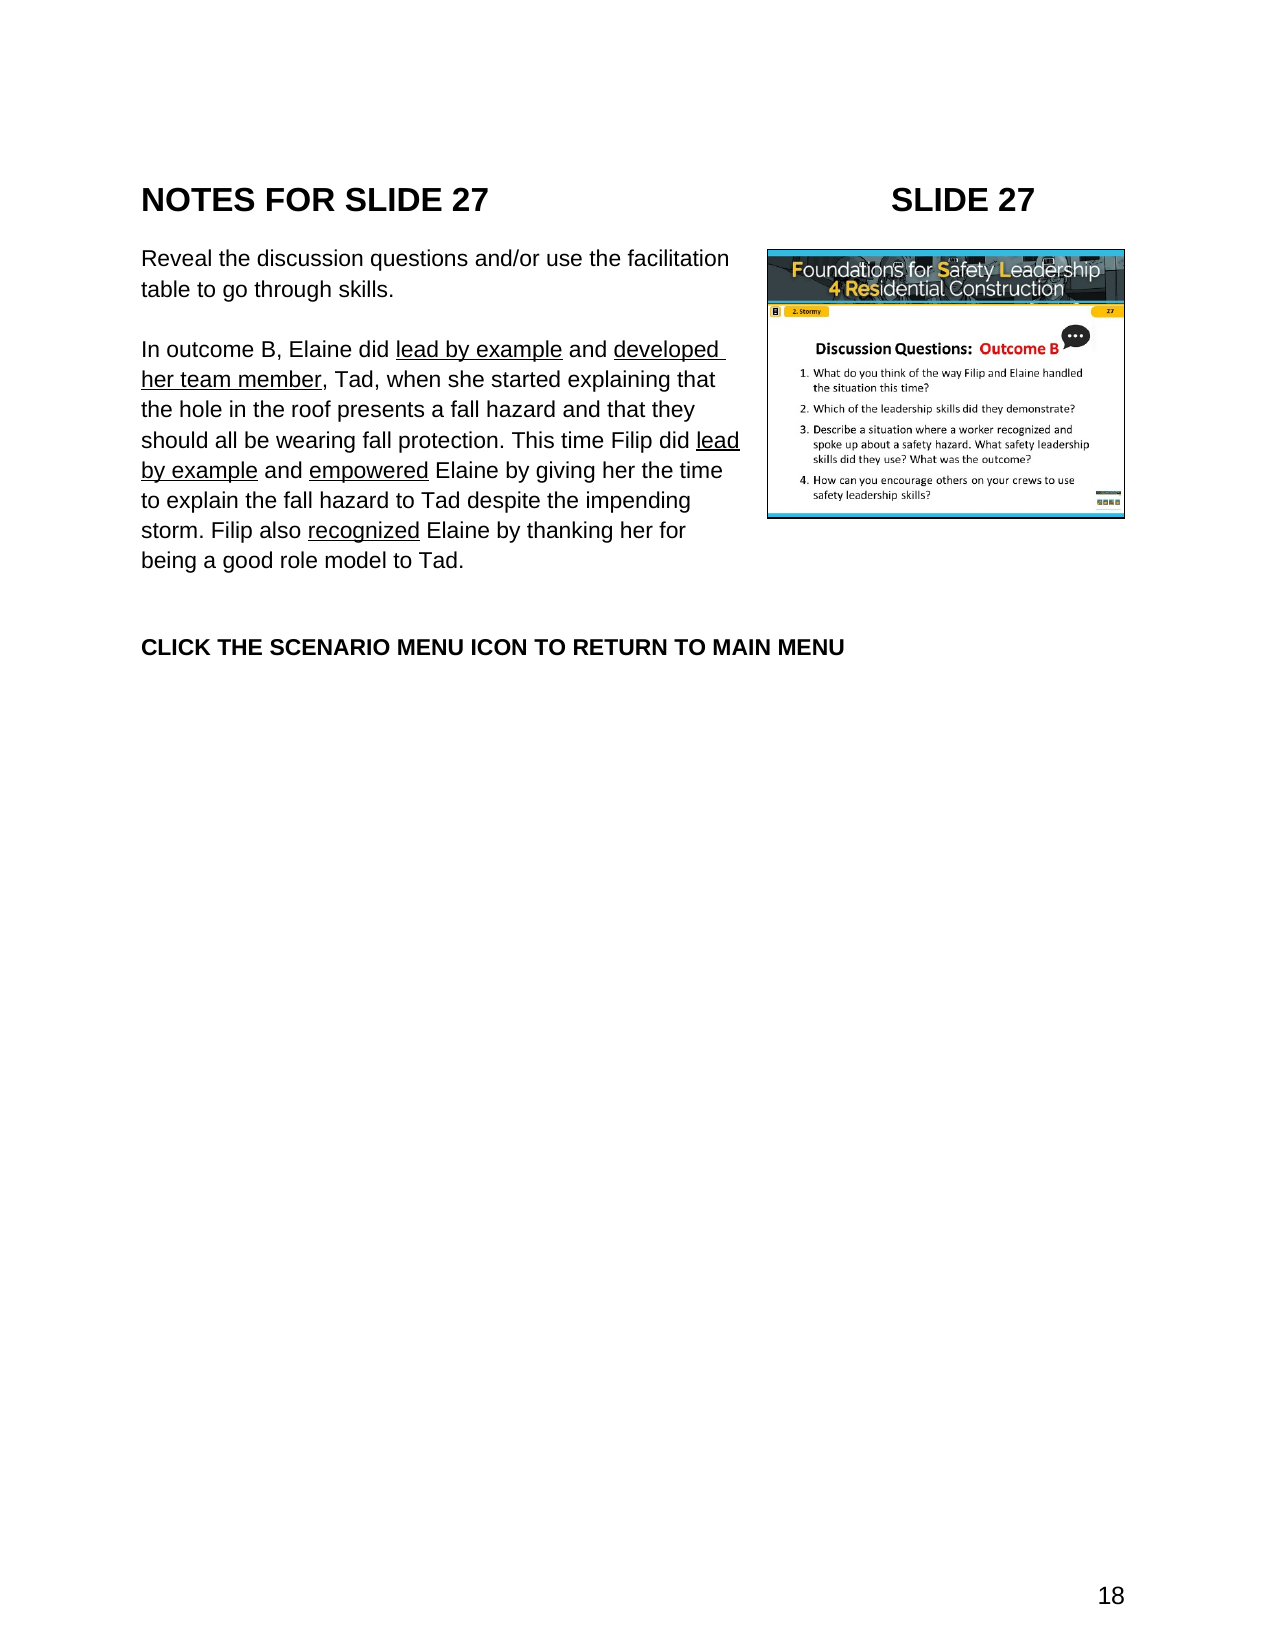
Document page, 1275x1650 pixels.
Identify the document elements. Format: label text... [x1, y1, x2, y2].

picture [768, 250, 1124, 517]
text NOTES FOR SLIDE 27 SLIDE 27 [141, 180, 1164, 219]
text Reveal the discussion questions and/or use the facilitation table to go through skills. [141, 245, 730, 302]
text In outcome B, Elaine did lead by example and developed her team member, Tad, when she started explaining that the hole in the roof presents a fall hazard and that they should all be wearing fall protection. This time Filip did lead by example and empowered Elaine by giving her the time to explain the fall hazard to Tad despite the impending storm. Filip also recognized Elaine by thanking her for being a good role model to Tad. [141, 336, 745, 574]
text CLICK THE SCENARIO MENU ICON TO RETURN TO MAIN MENU [141, 634, 1164, 661]
